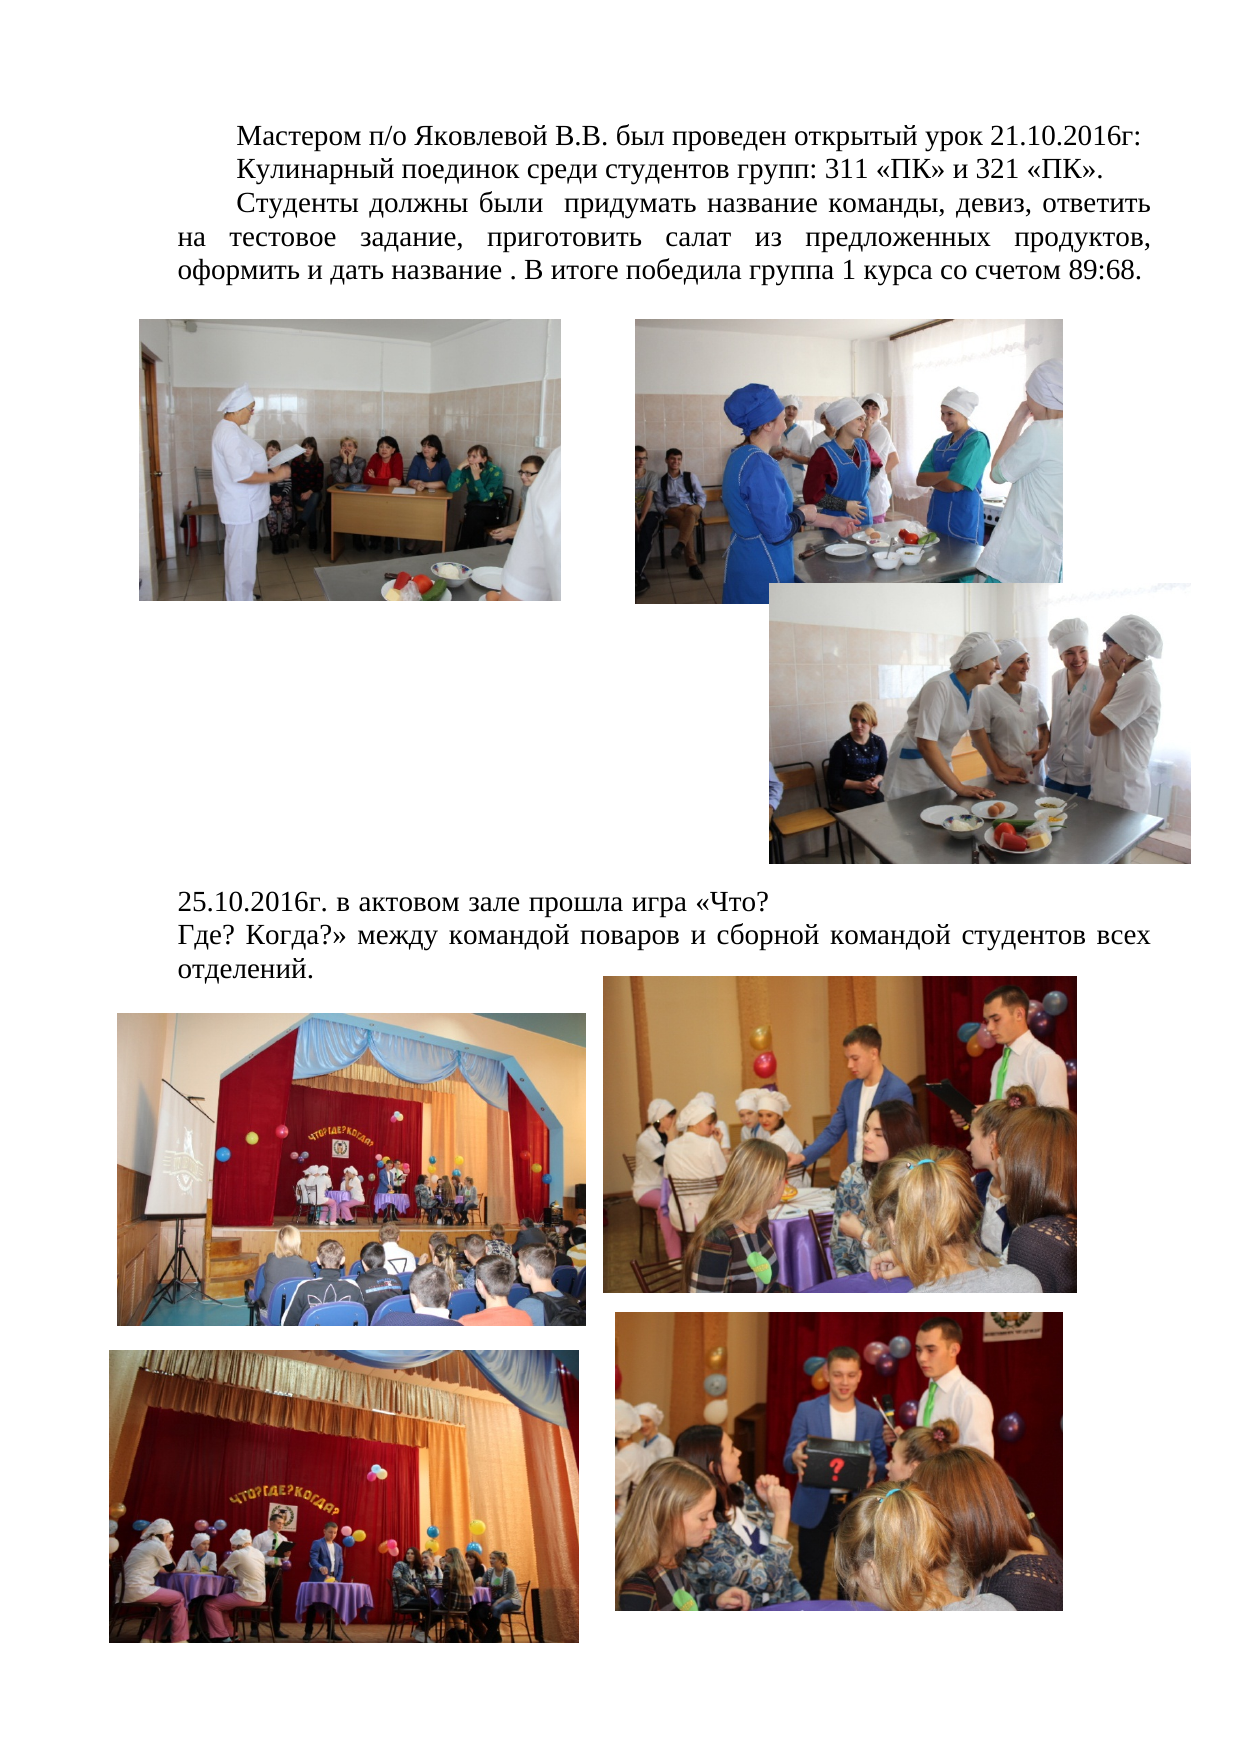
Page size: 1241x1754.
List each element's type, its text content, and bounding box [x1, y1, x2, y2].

text Кулинарный поединок среди студентов групп: 311 «ПК» и 321 «ПК». [177, 152, 1152, 185]
picture [635, 319, 1191, 864]
picture [615, 1312, 1063, 1611]
picture [603, 984, 1077, 1293]
text 25.10.2016г. в актовом зале прошла игра «Что? Где? Когда?» между командой поваров и сборной командой студентов всех отделений. [177, 884, 1152, 984]
picture [139, 319, 561, 601]
text Студенты должны были придумать название команды, девиз, ответить на тестовое задание, приготовить салат из предложенных продуктов, оформить и дать название . В итоге победила группа 1 курса со счетом 89:68. [177, 185, 1152, 286]
picture [109, 1350, 579, 1643]
picture [117, 1013, 586, 1326]
text Мастером п/о Яковлевой В.В. был проведен открытый урок 21.10.2016г: [177, 118, 1152, 152]
